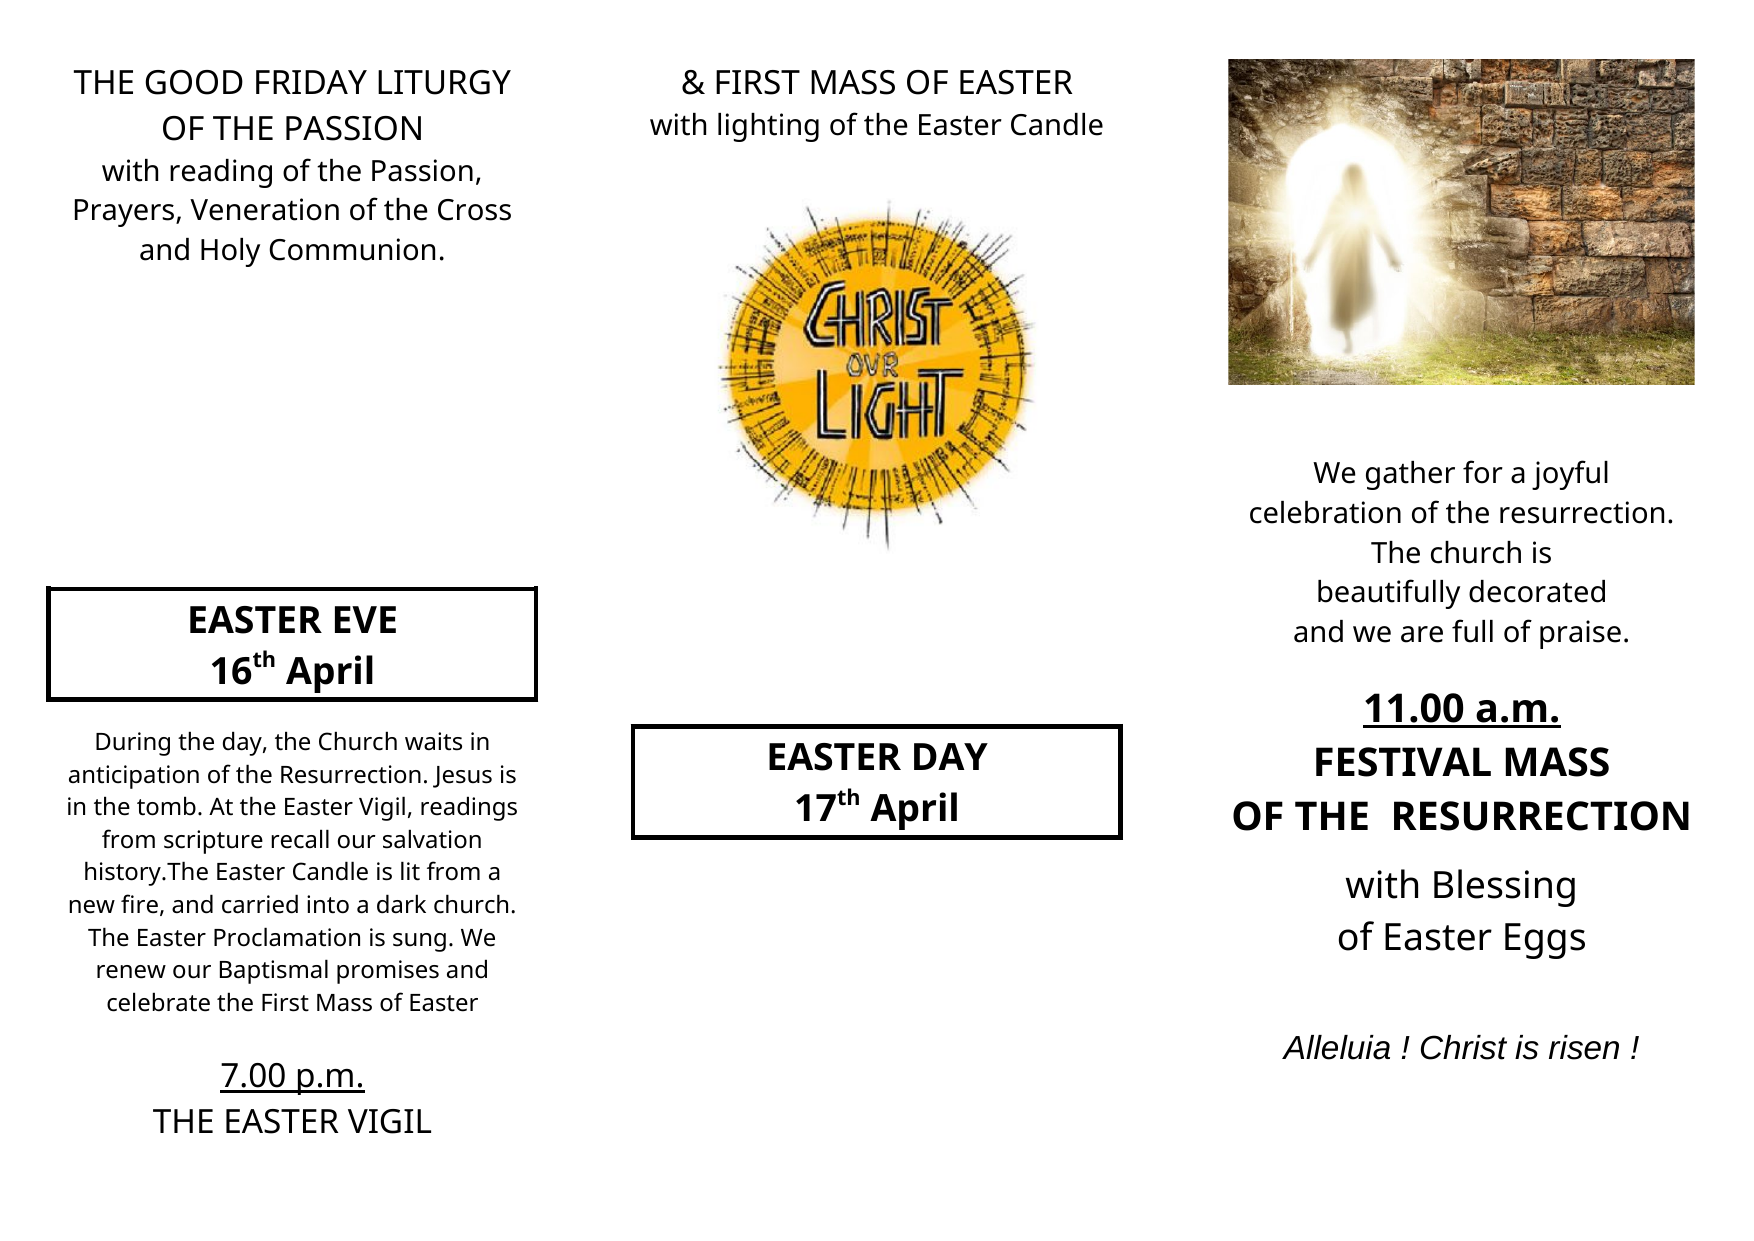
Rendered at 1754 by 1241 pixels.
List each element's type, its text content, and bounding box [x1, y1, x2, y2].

text with reading of the Passion, Prayers, Veneration of the Cross and Holy Communion. [59, 150, 526, 269]
text EASTER DAY [635, 729, 1118, 775]
text FESTIVAL MASS [1228, 734, 1695, 788]
text During the day, the Church waits in anticipation of the Resurrection. Jesus is in the tomb. At the Easter Vigil, readings from scripture recall our salvation history.The Easter Candle is lit from a new fire, and carried into a dark church. The Easter Proclamation is sung. We renew our Baptismal promises and celebrate the First Mass of Easter [59, 725, 526, 1018]
picture [643, 189, 1110, 556]
text with Blessing [1228, 859, 1695, 910]
text 17th April [635, 775, 1118, 835]
text with lighting of the Easter Candle [644, 104, 1110, 144]
text EASTER EVE [51, 591, 534, 637]
text 11.00 a.m. [1228, 680, 1695, 734]
text celebration of the resurrection. [1228, 492, 1695, 532]
text & FIRST MASS OF EASTER [644, 59, 1110, 104]
text 7.00 p.m. [59, 1052, 526, 1098]
text OF THE RESURRECTION [1228, 788, 1695, 842]
text beautifully decorated [1228, 572, 1695, 611]
text THE EASTER VIGIL [59, 1098, 526, 1143]
text We gather for a joyful [1228, 453, 1695, 492]
text of Easter Eggs [1228, 910, 1695, 961]
text THE GOOD FRIDAY LITURGY OF THE PASSION [59, 59, 526, 150]
text 16th April [51, 637, 534, 697]
text Alleluia ! Christ is risen ! [1228, 1028, 1695, 1066]
picture [1228, 59, 1695, 385]
text and we are full of praise. [1228, 611, 1695, 651]
text The church is [1228, 532, 1695, 572]
